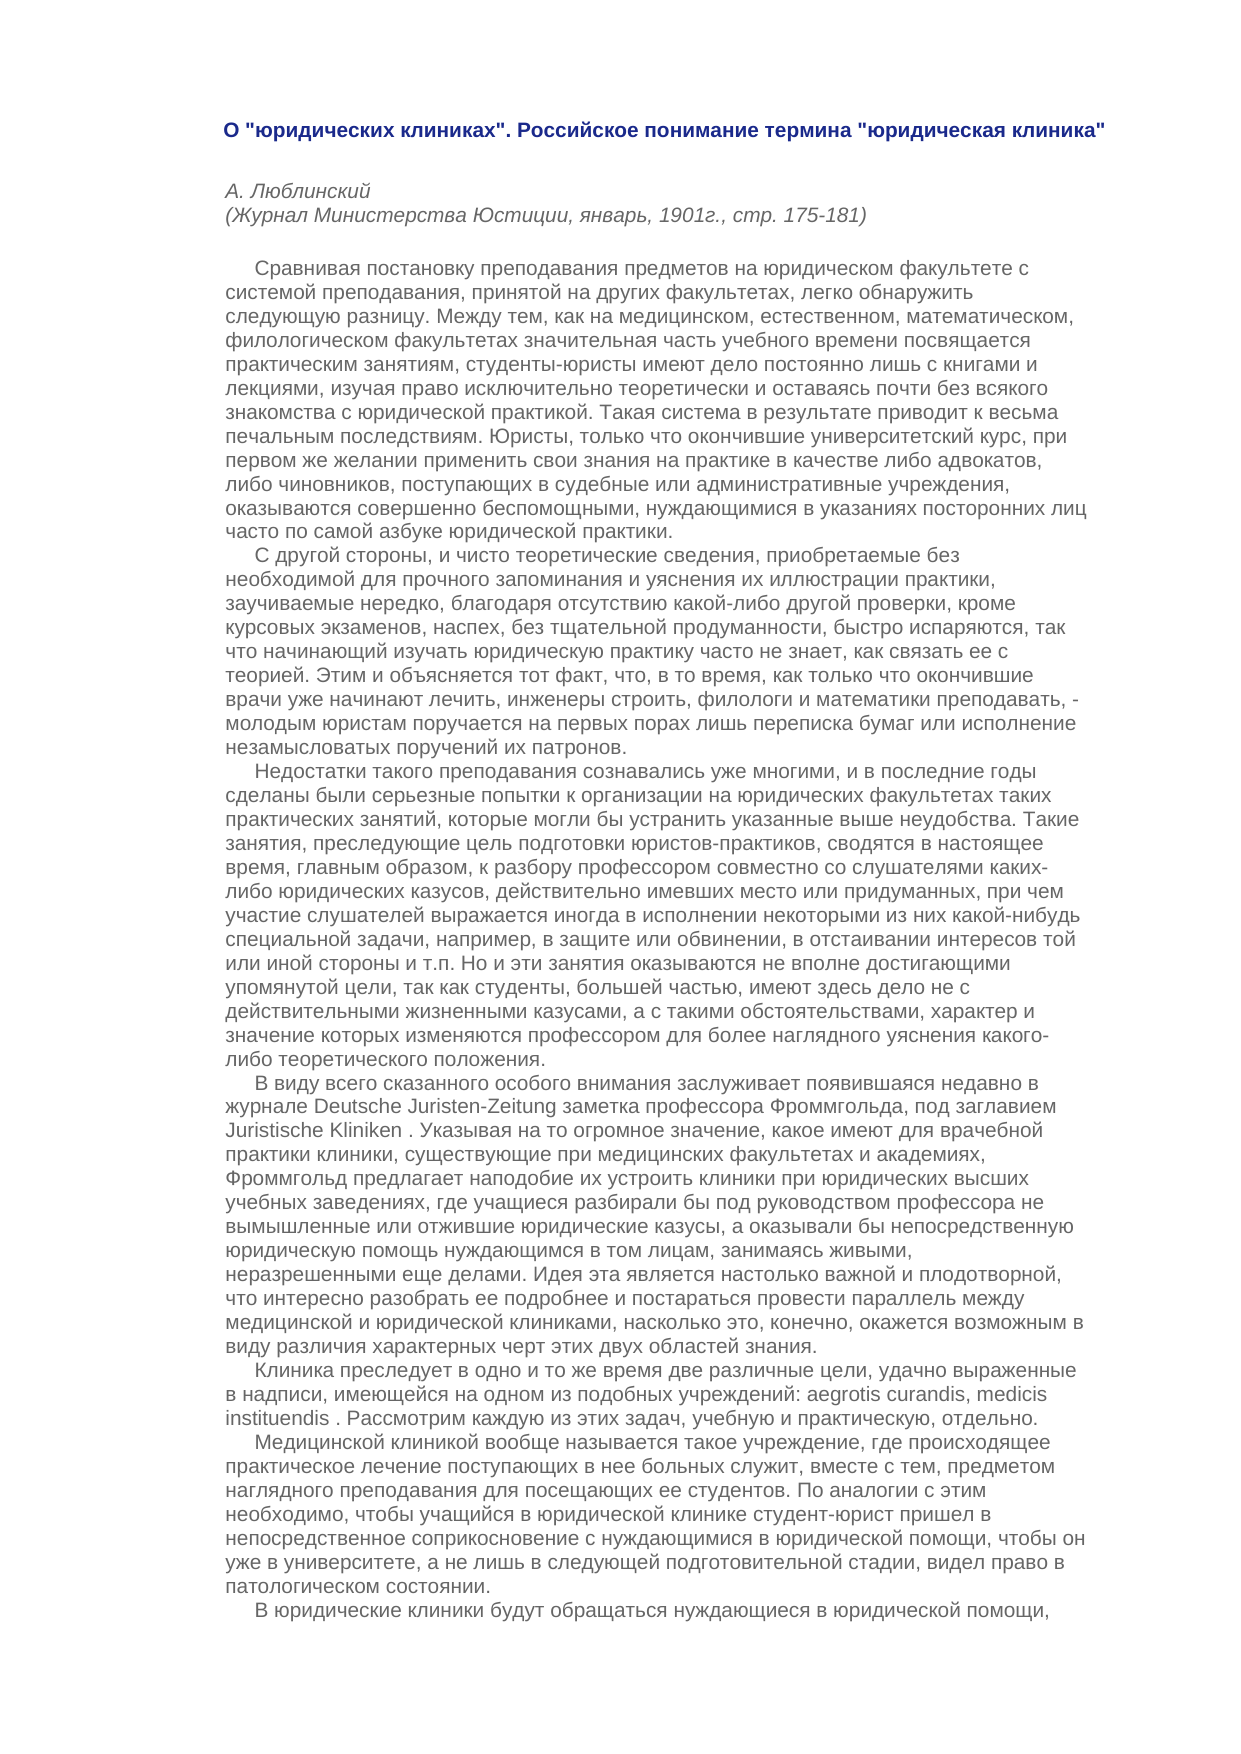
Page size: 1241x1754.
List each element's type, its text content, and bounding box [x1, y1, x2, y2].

table_header [169, 171, 1144, 1629]
text О "юридических клиниках". Российское понимание термина "юридическая клиника" [177, 118, 1152, 142]
